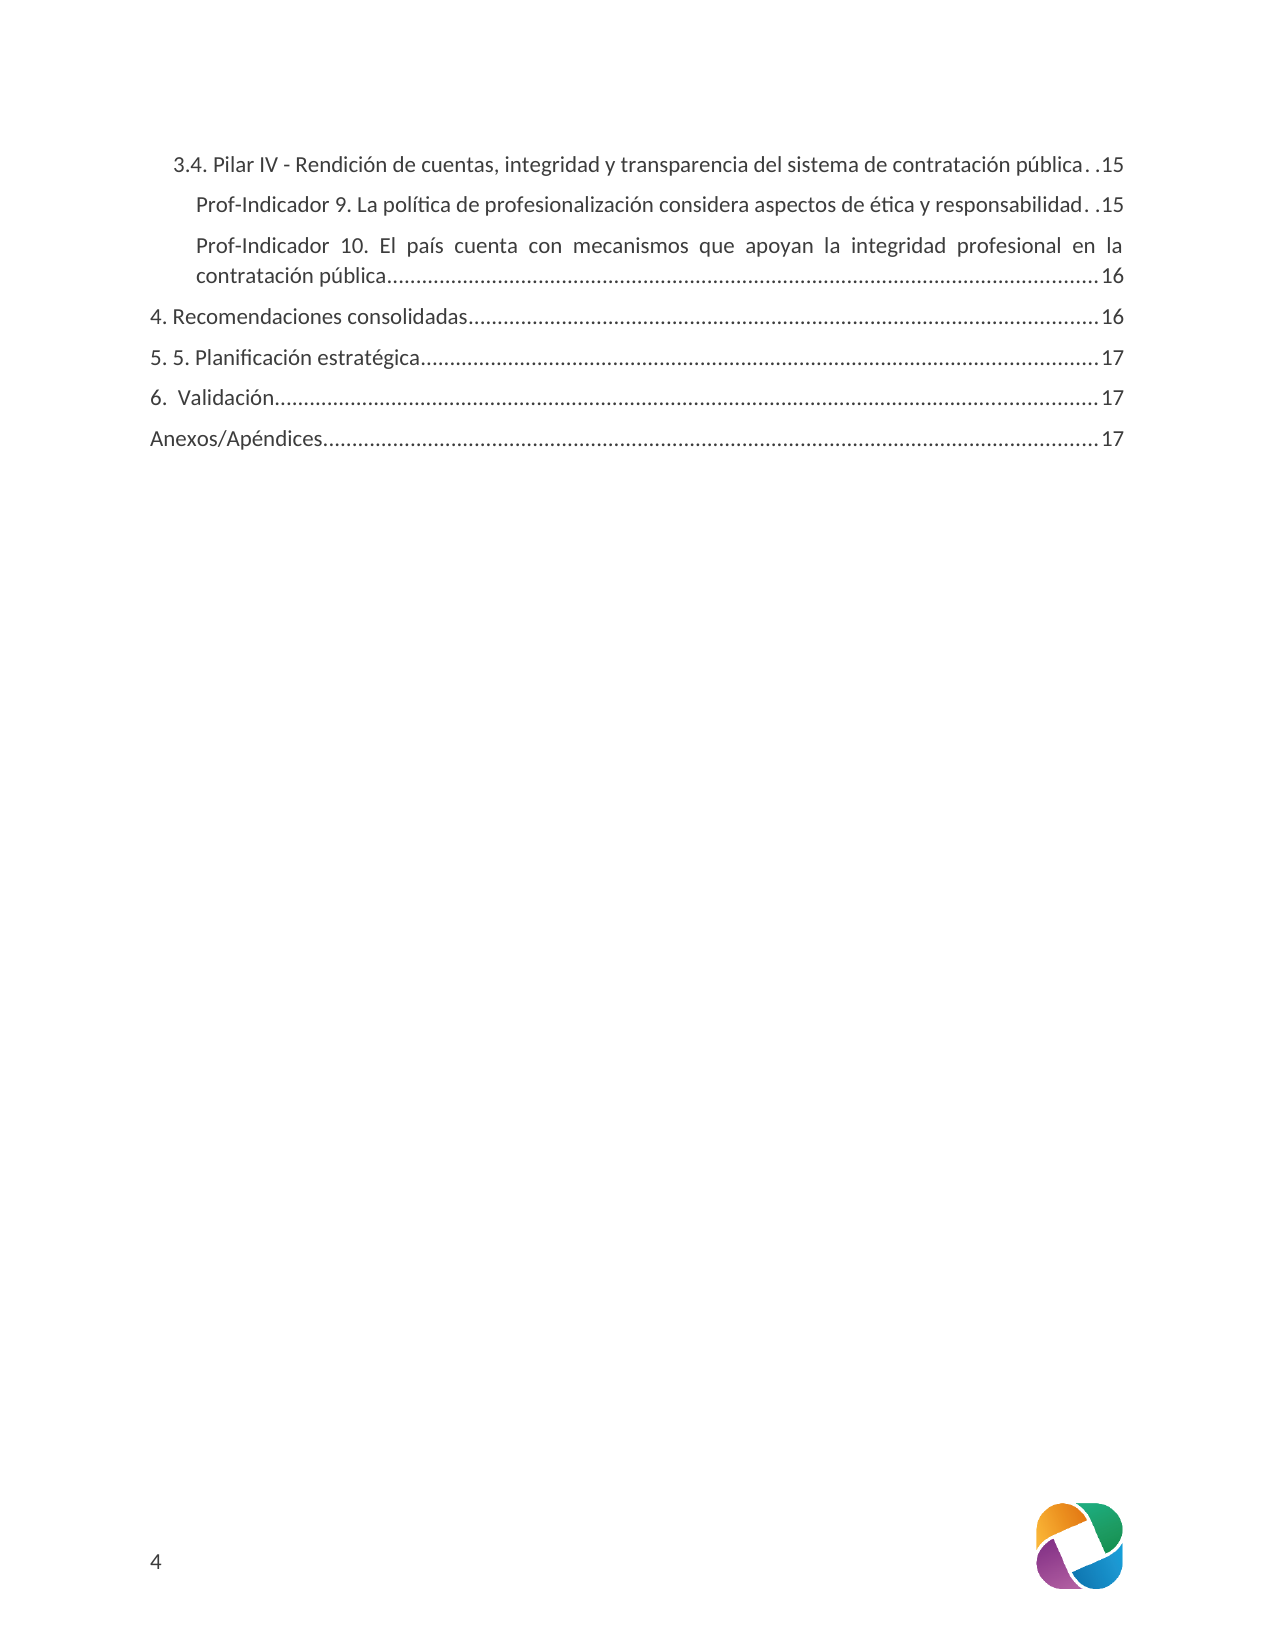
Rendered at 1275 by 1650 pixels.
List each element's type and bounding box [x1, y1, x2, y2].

picture [1032, 1500, 1125, 1592]
